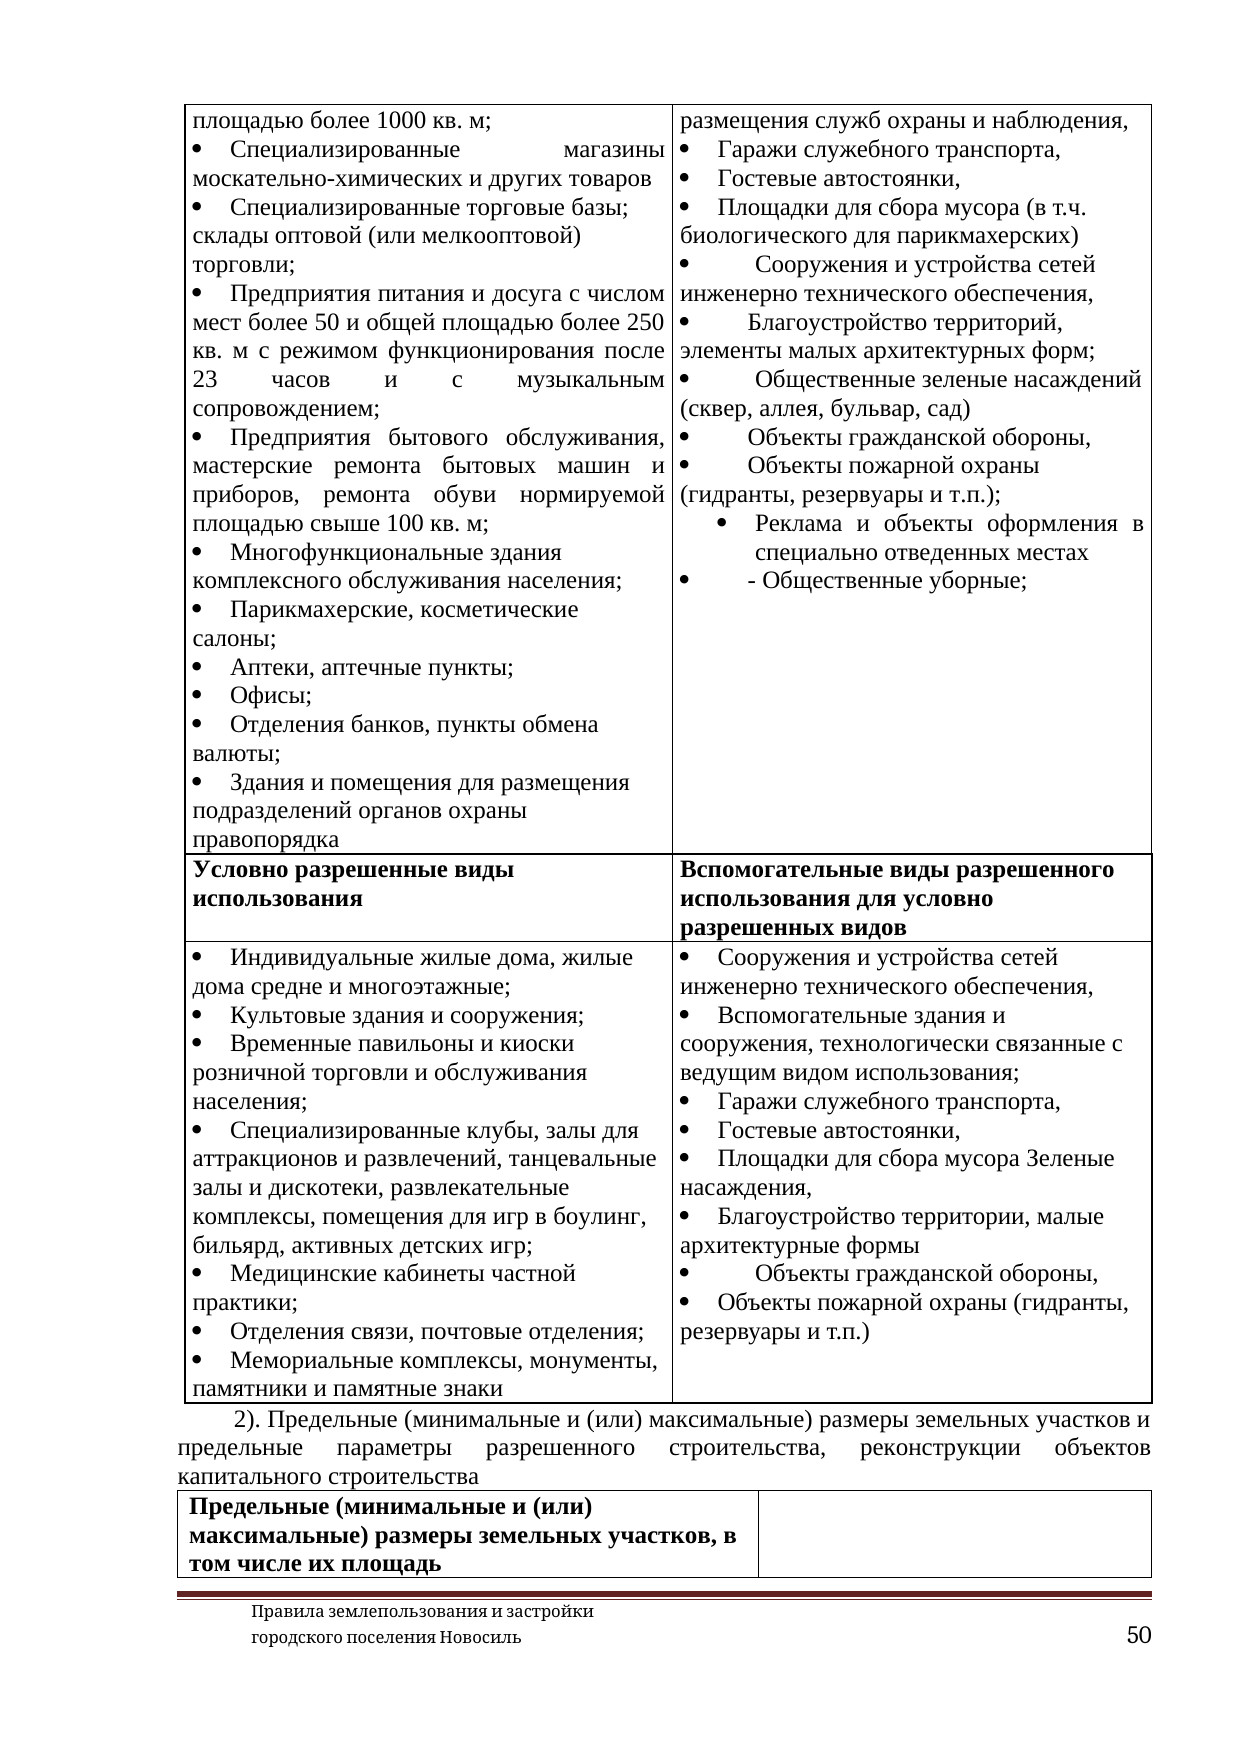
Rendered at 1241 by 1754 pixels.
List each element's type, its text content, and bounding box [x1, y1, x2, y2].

table_header [759, 1491, 1151, 1577]
table_cell Индивидуальные жилые дома, жилые дома средне и многоэтажные; Культовые здания и сооружения; Временные павильоны и киоски розничной торговли и обслуживания населения; Специализированные клубы, залы для аттракционов и развлечений, танцевальные залы и дискотеки, развлекательные комплексы, помещения для игр в боулинг, бильярд, активных детских игр; Медицинские кабинеты частной практики; Отделения связи, почтовые отделения; Мемориальные комплексы, монументы, памятники и памятные знаки [186, 942, 672, 1402]
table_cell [673, 105, 1151, 853]
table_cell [186, 105, 672, 853]
table_cell Условно разрешенные виды использования [186, 855, 672, 941]
table_cell Сооружения и устройства сетей инженерно технического обеспечения, Вспомогательные здания и сооружения, технологически связанные с ведущим видом использования; Гаражи служебного транспорта, Гостевые автостоянки, Площадки для сбора мусора Зеленые насаждения, Благоустройство территории, малые архитектурные формы Объекты гражданской обороны, Объекты пожарной охраны (гидранты, резервуары и т.п.) [673, 942, 1151, 1402]
text 2). Предельные (минимальные и (или) максимальные) размеры земельных участков и предельные параметры разрешенного строительства, реконструкции объектов капитального строительства [177, 1404, 1152, 1490]
table_cell Вспомогательные виды разрешенного использования для условно разрешенных видов [673, 855, 1151, 941]
table_header Предельные (минимальные и (или) максимальные) размеры земельных участков, в том числе их площадь [178, 1491, 758, 1577]
